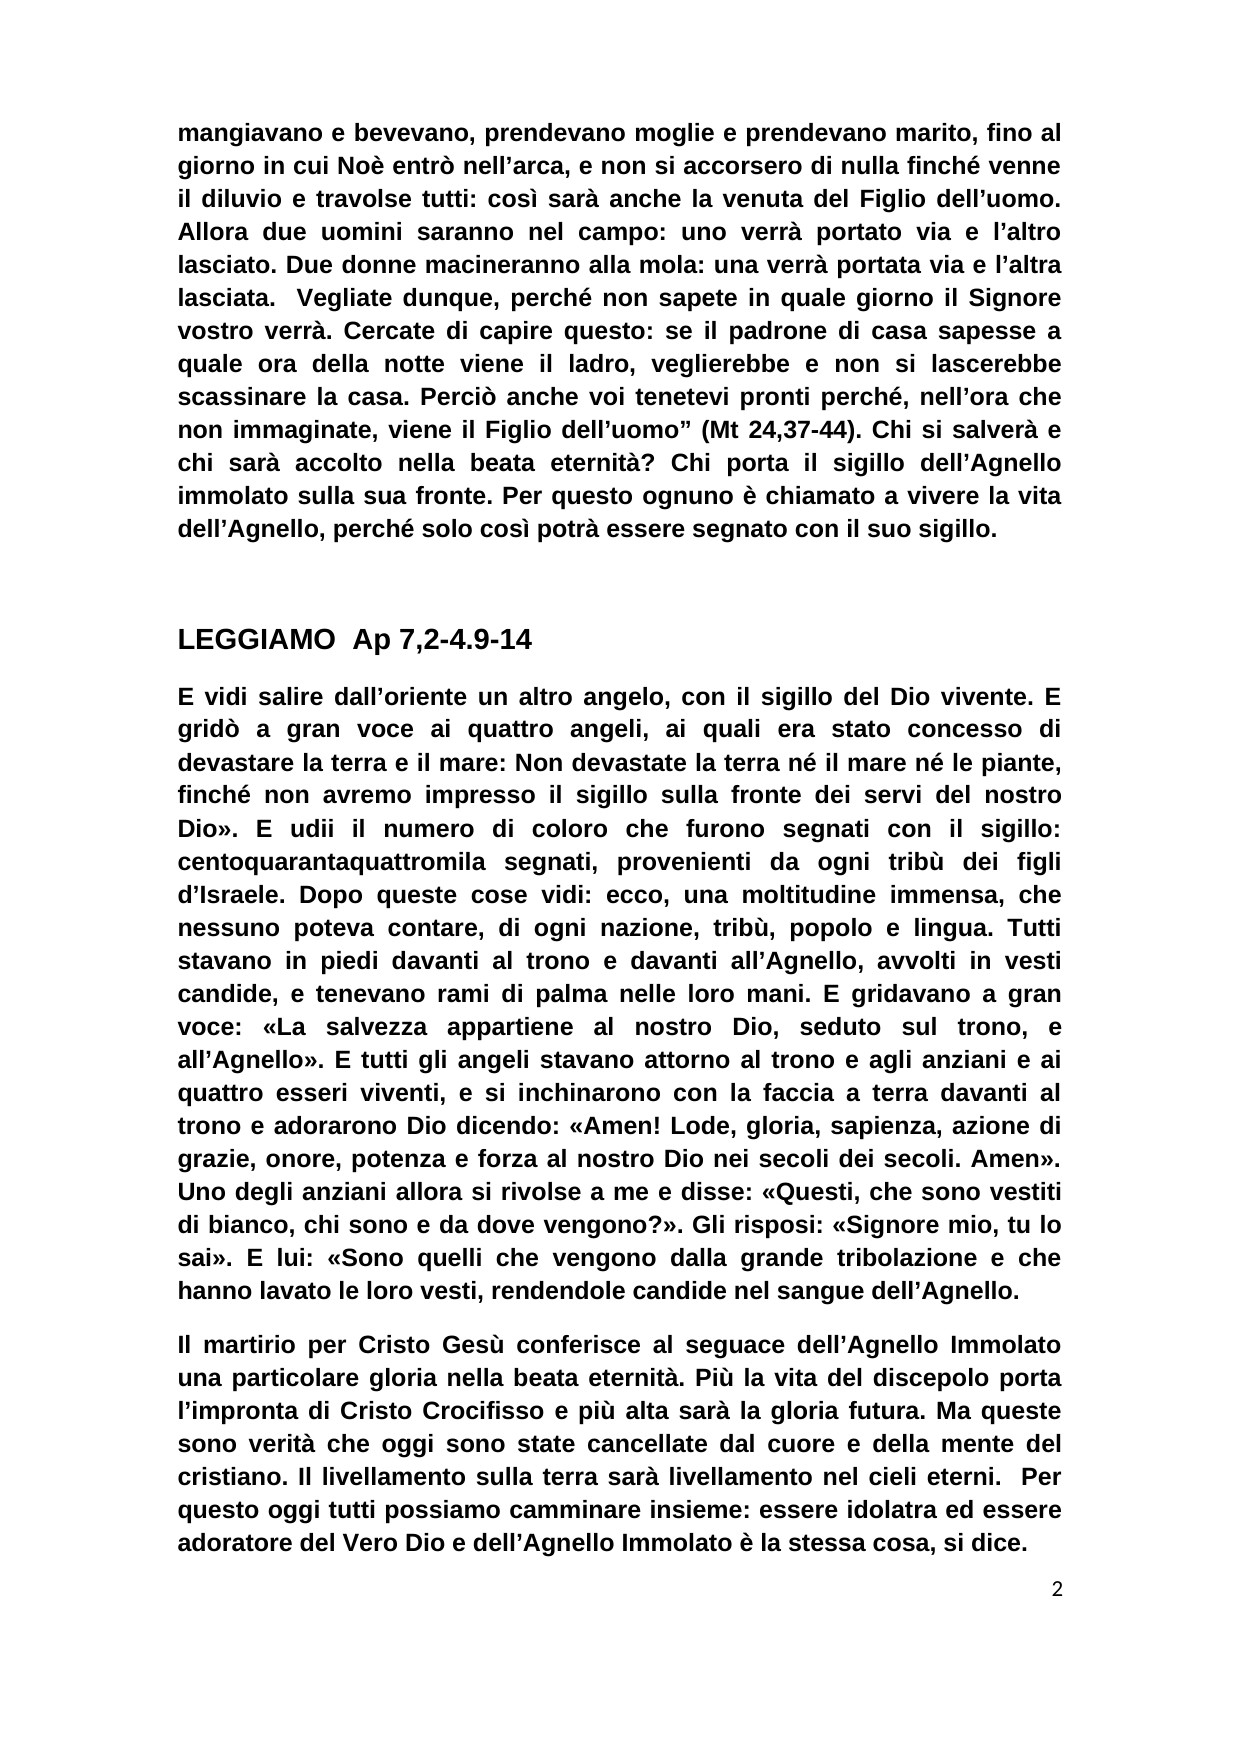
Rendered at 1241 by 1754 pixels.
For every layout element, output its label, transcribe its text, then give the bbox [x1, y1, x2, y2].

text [177, 118, 1063, 543]
text Il martirio per Cristo Gesù conferisce al seguace dell’Agnello Immolato una particolare gloria nella beata eternità. Più la vita del discepolo porta l’impronta di Cristo Crocifisso e più alta sarà la gloria futura. Ma queste sono verità che oggi sono state cancellate dal cuore e della mente del cristiano. Il livellamento sulla terra sarà livellamento nel cieli eterni. Per questo oggi tutti possiamo camminare insieme: essere idolatra ed essere adoratore del Vero Dio e dell’Agnello Immolato è la stessa cosa, si dice. [177, 1330, 1063, 1557]
text E vidi salire dall’oriente un altro angelo, con il sigillo del Dio vivente. E gridò a gran voce ai quattro angeli, ai quali era stato concesso di devastare la terra e il mare: Non devastate la terra né il mare né le piante, finché non avremo impresso il sigillo sulla fronte dei servi del nostro Dio». E udii il numero di coloro che furono segnati con il sigillo: centoquarantaquattromila segnati, provenienti da ogni tribù dei figli d’Israele. Dopo queste cose vidi: ecco, una moltitudine immensa, che nessuno poteva contare, di ogni nazione, tribù, popolo e lingua. Tutti stavano in piedi davanti al trono e davanti all’Agnello, avvolti in vesti candide, e tenevano rami di palma nelle loro mani. E gridavano a gran voce: «La salvezza appartiene al nostro Dio, seduto sul trono, e all’Agnello». E tutti gli angeli stavano attorno al trono e agli anziani e ai quattro esseri viventi, e si inchinarono con la faccia a terra davanti al trono e adorarono Dio dicendo: «Amen! Lode, gloria, sapienza, azione di grazie, onore, potenza e forza al nostro Dio nei secoli dei secoli. Amen». Uno degli anziani allora si rivolse a me e disse: «Questi, che sono vestiti di bianco, chi sono e da dove vengono?». Gli risposi: «Signore mio, tu lo sai». E lui: «Sono quelli che vengono dalla grande tribolazione e che hanno lavato le loro vesti, rendendole candide nel sangue dell’Agnello. [177, 681, 1063, 1304]
text LEGGIAMO Ap 7,2-4.9-14 [177, 622, 1063, 656]
